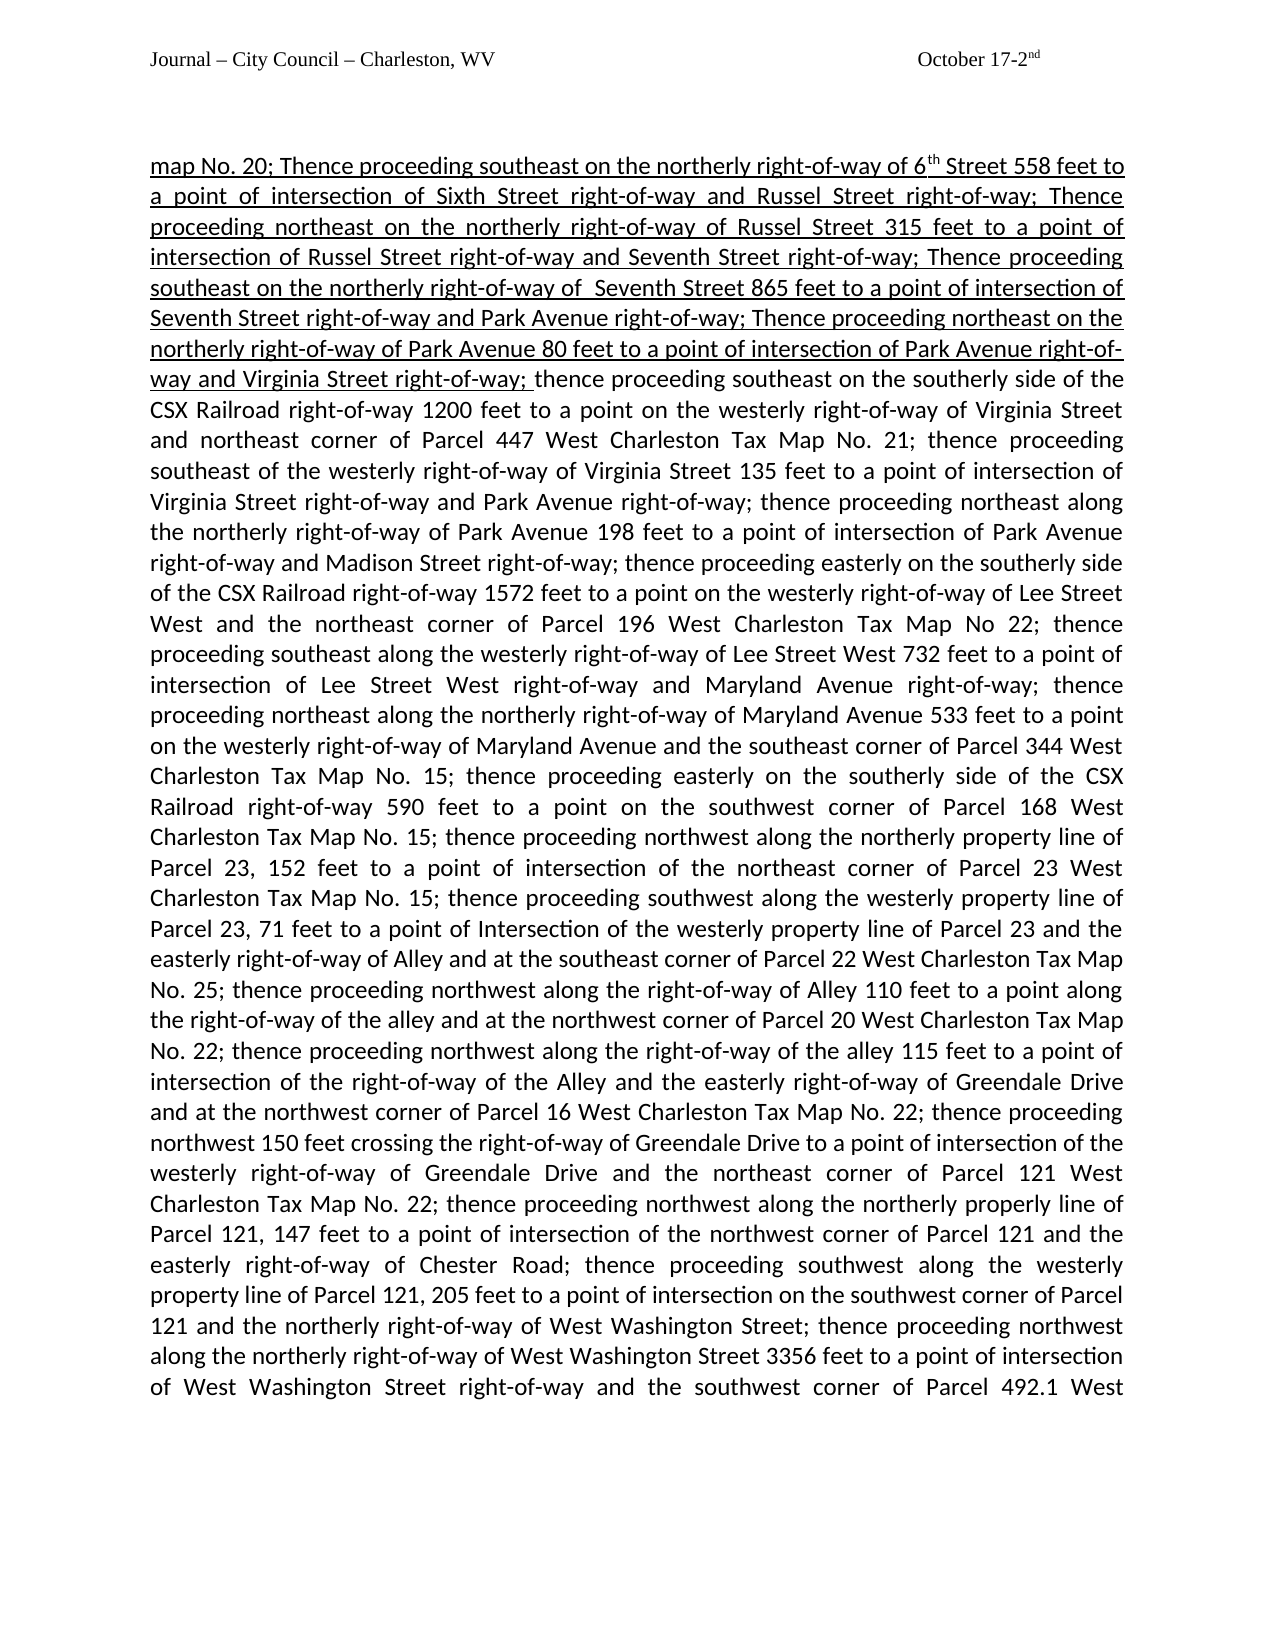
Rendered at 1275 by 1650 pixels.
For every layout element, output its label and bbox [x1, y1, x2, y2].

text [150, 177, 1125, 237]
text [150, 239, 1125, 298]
text [150, 300, 1125, 1401]
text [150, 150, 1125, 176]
